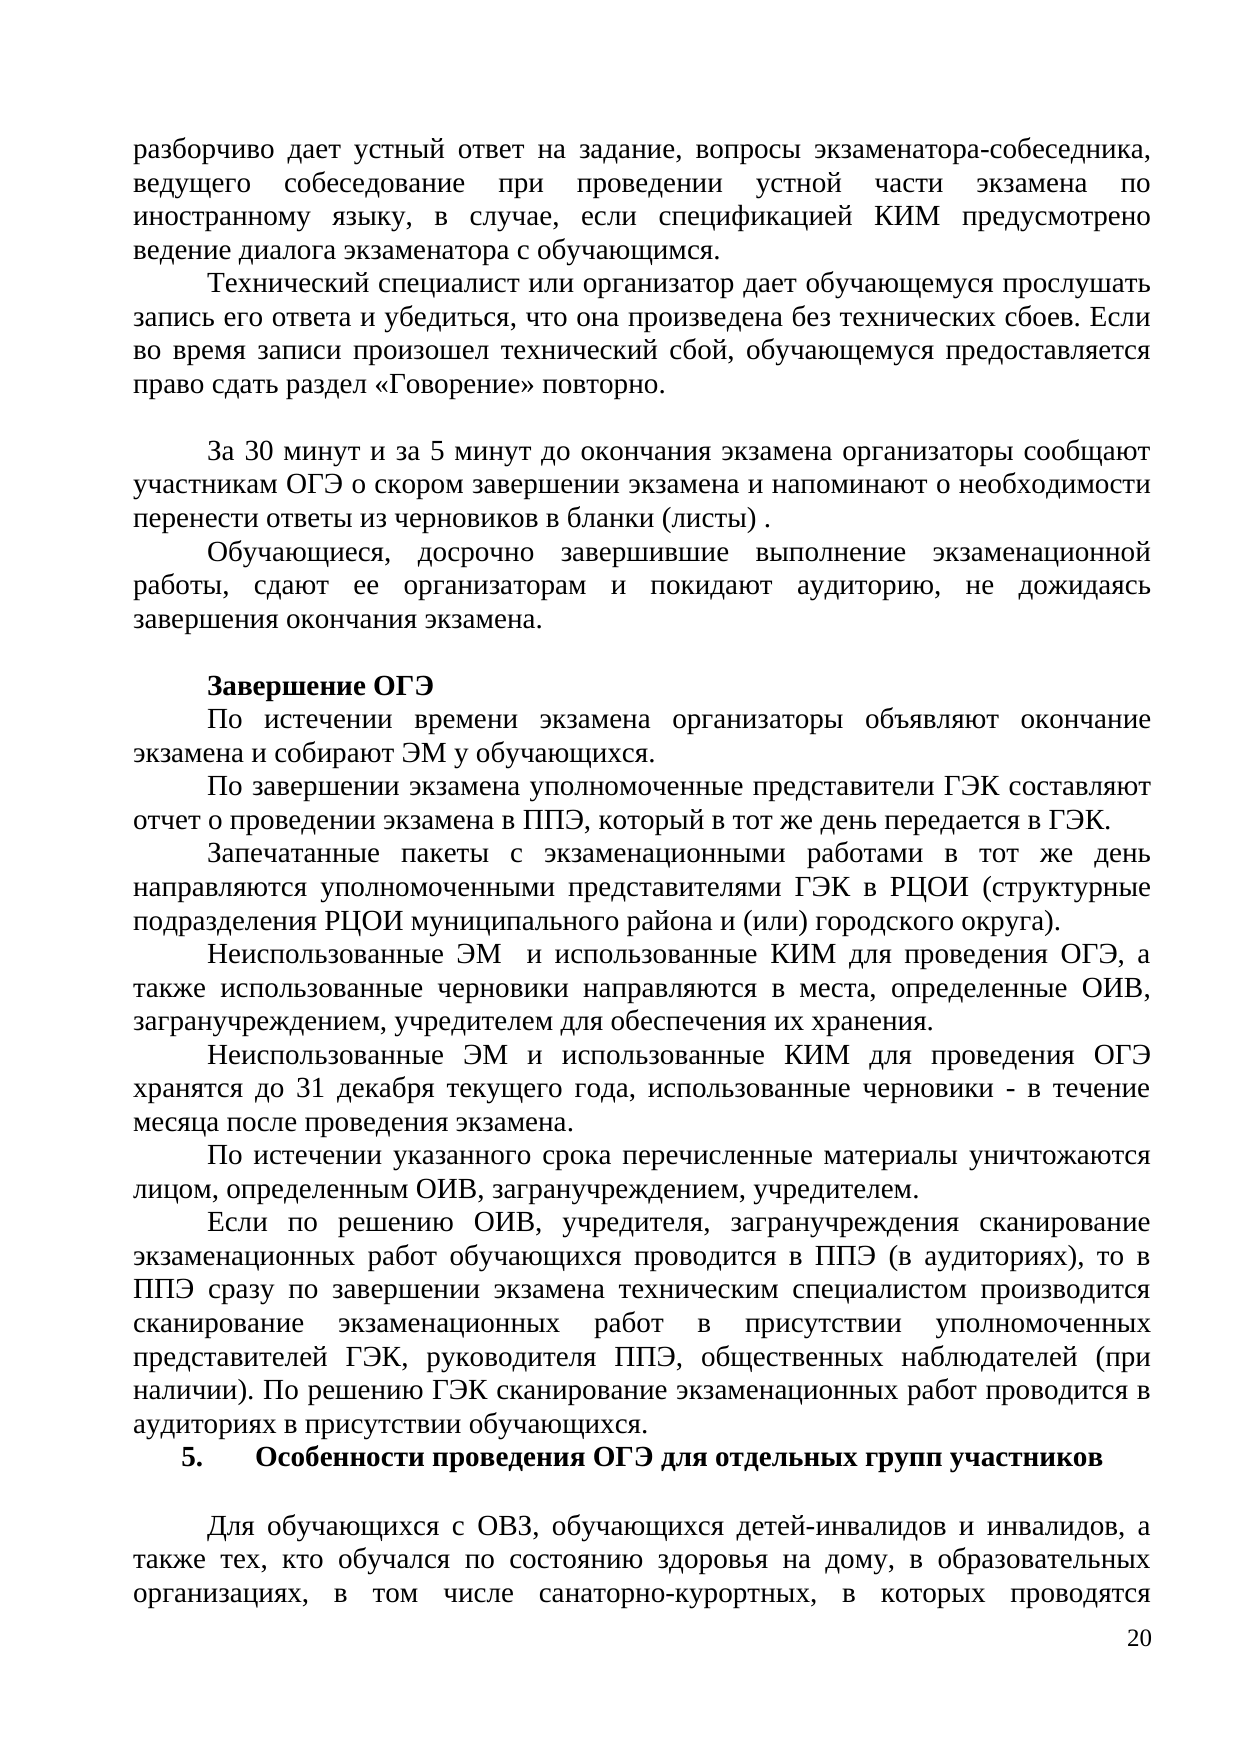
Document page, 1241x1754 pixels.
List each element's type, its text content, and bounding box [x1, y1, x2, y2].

text По истечении указанного срока перечисленные материалы уничтожаются лицом, определенным ОИВ, загранучреждением, учредителем. [133, 1137, 1152, 1204]
text Если по решению ОИВ, учредителя, загранучреждения сканирование экзаменационных работ обучающихся проводится в ППЭ (в аудиториях), то в ППЭ сразу по завершении экзамена техническим специалистом производится сканирование экзаменационных работ в присутствии уполномоченных представителей ГЭК, руководителя ППЭ, общественных наблюдателей (при наличии). По решению ГЭК сканирование экзаменационных работ проводится в аудиториях в присутствии обучающихся. [133, 1204, 1152, 1439]
text Технический специалист или организатор дает обучающемуся прослушать запись его ответа и убедиться, что она произведена без технических сбоев. Если во время записи произошел технический сбой, обучающемуся предоставляется право сдать раздел «Говорение» повторно. [133, 265, 1152, 399]
text Завершение ОГЭ [133, 668, 1152, 701]
text По истечении времени экзамена организаторы объявляют окончание экзамена и собирают ЭМ у обучающихся. [133, 701, 1152, 768]
text По завершении экзамена уполномоченные представители ГЭК составляют отчет о проведении экзамена в ППЭ, который в тот же день передается в ГЭК. [133, 768, 1152, 836]
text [133, 1508, 1152, 1608]
text Неиспользованные ЭМ и использованные КИМ для проведения ОГЭ хранятся до 31 декабря текущего года, использованные черновики - в течение месяца после проведения экзамена. [133, 1037, 1152, 1137]
text За 30 минут и за 5 минут до окончания экзамена организаторы сообщают участникам ОГЭ о скором завершении экзамена и напоминают о необходимости перенести ответы из черновиков в бланки (листы) . [133, 433, 1152, 534]
subtitle Особенности проведения ОГЭ для отдельных групп участников [133, 1439, 1152, 1473]
text Обучающиеся, досрочно завершившие выполнение экзаменационной работы, сдают ее организаторам и покидают аудиторию, не дожидаясь завершения окончания экзамена. [133, 534, 1152, 634]
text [133, 131, 1152, 265]
text Запечатанные пакеты с экзаменационными работами в тот же день направляются уполномоченными представителями ГЭК в РЦОИ (структурные подразделения РЦОИ муниципального района и (или) городского округа). [133, 836, 1152, 936]
text Неиспользованные ЭМ и использованные КИМ для проведения ОГЭ, а также использованные черновики направляются в места, определенные ОИВ, загранучреждением, учредителем для обеспечения их хранения. [133, 936, 1152, 1037]
